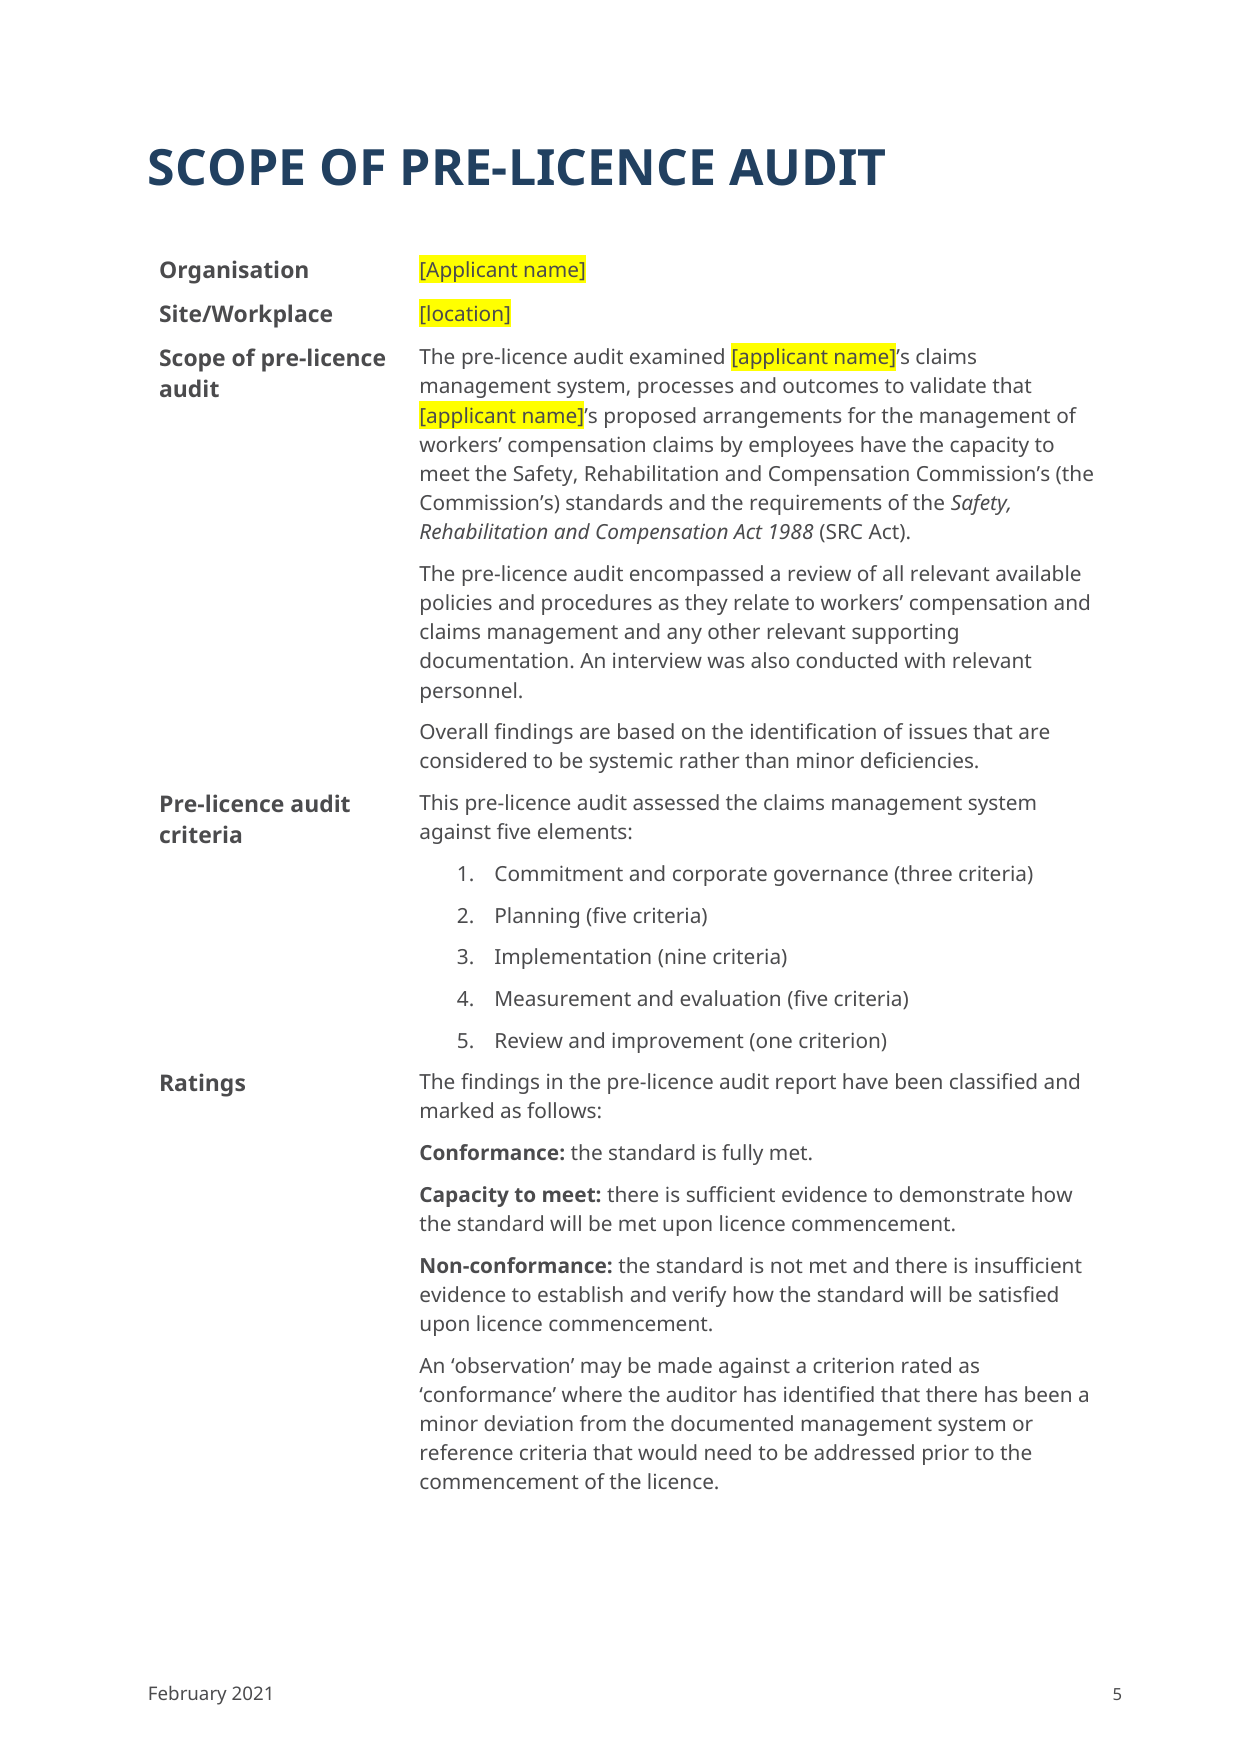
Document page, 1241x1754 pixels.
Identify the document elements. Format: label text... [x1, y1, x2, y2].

table_cell The findings in the pre-licence audit report have been classified and marked as follows: Conformance: the standard is fully met. Capacity to meet: there is sufficient evidence to demonstrate how the standard will be met upon licence commencement. Non-conformance: the standard is not met and there is insufficient evidence to establish and verify how the standard will be satisfied upon licence commencement. An ‘observation’ may be made against a criterion rated as ‘conformance’ where the auditor has identified that there has been a minor deviation from the documented management system or reference criteria that would need to be addressed prior to the commencement of the licence. [408, 1067, 1121, 1508]
table_cell This pre-licence audit assessed the claims management system against five elements: Commitment and corporate governance (three criteria) Planning (five criteria) Implementation (nine criteria) Measurement and evaluation (five criteria) Review and improvement (one criterion) [408, 788, 1121, 1067]
table_header Organisation [148, 254, 408, 298]
table_cell [location] [408, 298, 1121, 342]
table_cell The pre-licence audit examined [applicant name]’s claims management system, processes and outcomes to validate that [applicant name]’s proposed arrangements for the management of workers’ compensation claims by employees have the capacity to meet the Safety, Rehabilitation and Compensation Commission’s (the Commission’s) standards and the requirements of the Safety, Rehabilitation and Compensation Act 1988 (SRC Act). The pre-licence audit encompassed a review of all relevant available policies and procedures as they relate to workers’ compensation and claims management and any other relevant supporting documentation. An interview was also conducted with relevant personnel. Overall findings are based on the identification of issues that are considered to be systemic rather than minor deficiencies. [408, 342, 1121, 788]
subtitle SCOPE OF pre-licence audit [148, 132, 1122, 200]
table_cell Site/Workplace [148, 298, 408, 342]
table_cell Scope of pre-licence audit [148, 342, 408, 788]
table_cell Ratings [148, 1067, 408, 1508]
table_cell Pre-licence audit criteria [148, 788, 408, 1067]
table_header [Applicant name] [408, 254, 1121, 298]
